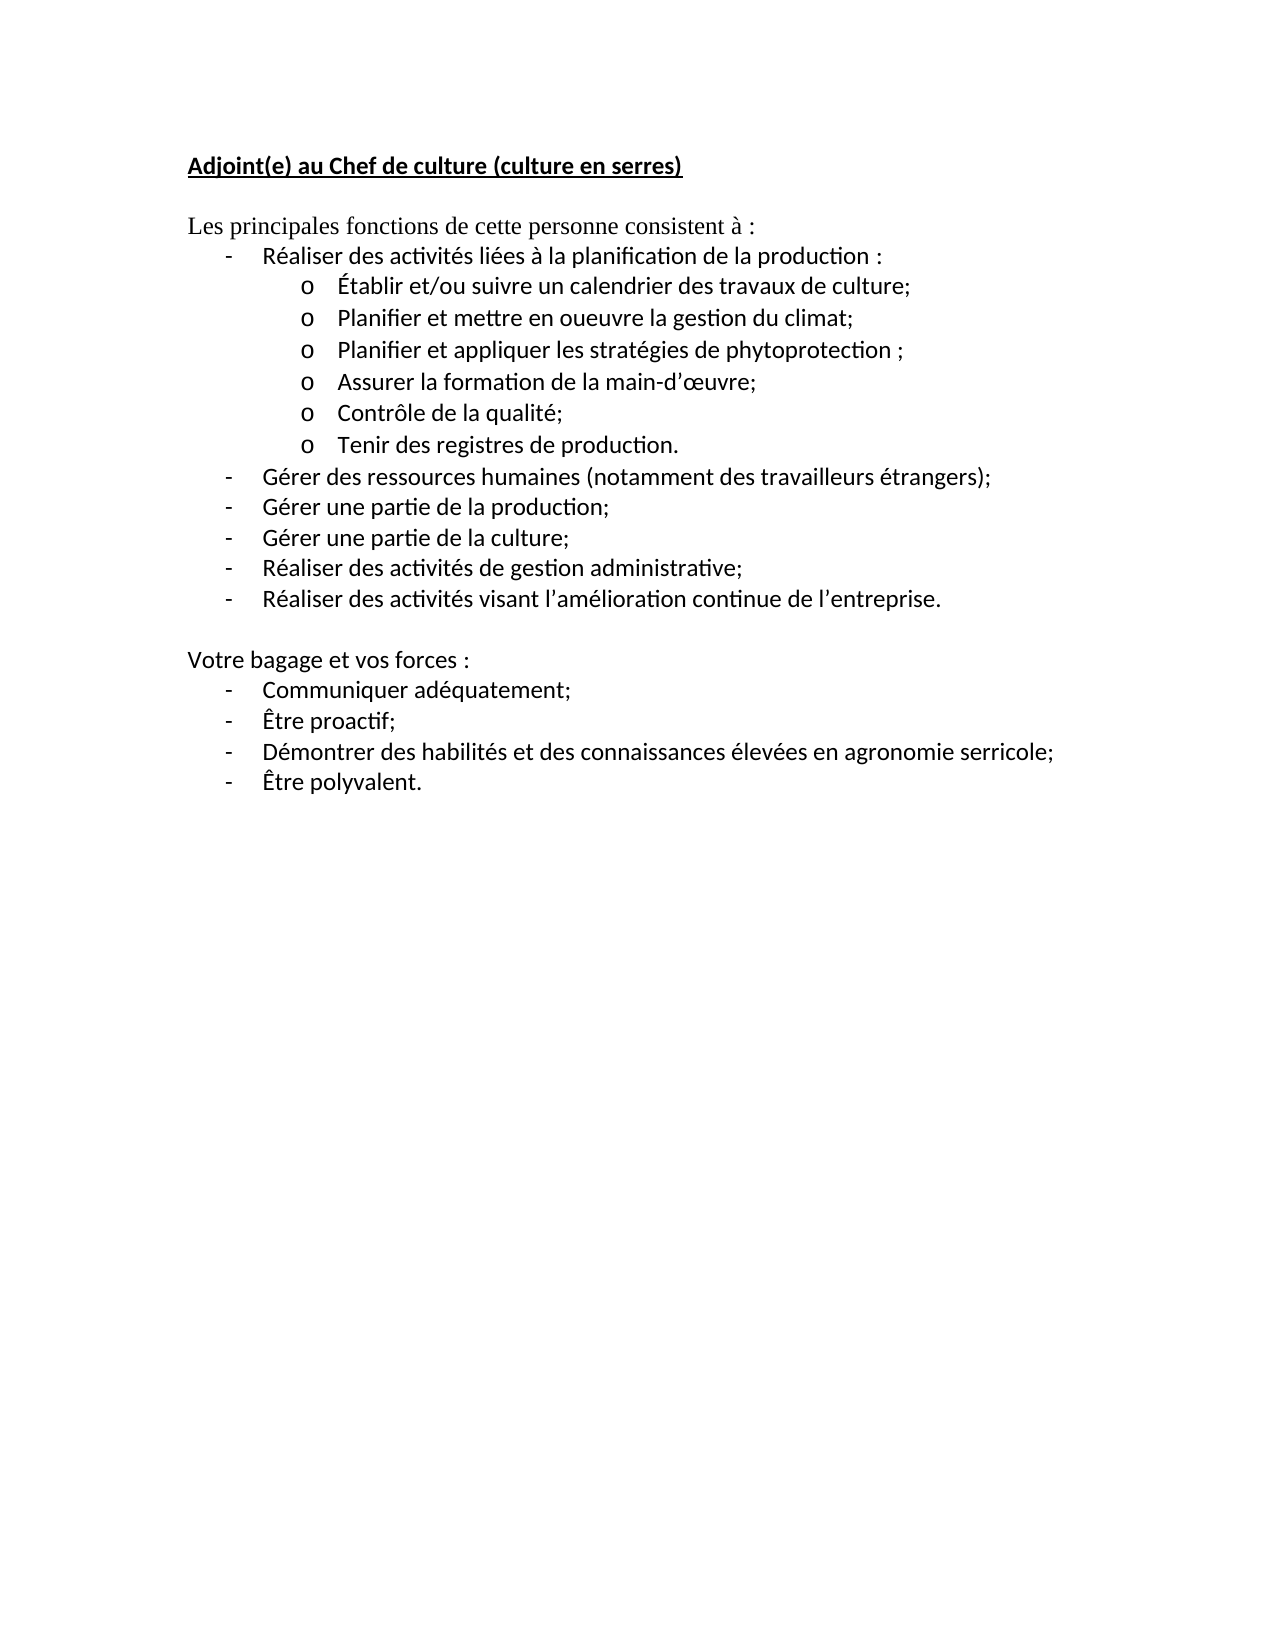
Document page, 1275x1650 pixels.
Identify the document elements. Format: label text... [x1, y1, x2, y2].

list Contrôle de la qualité; [300, 397, 1087, 429]
list Gérer des ressources humaines (notamment des travailleurs étrangers); [225, 461, 1087, 491]
list Communiquer adéquatement; [225, 674, 1087, 705]
text Les principales fonctions de cette personne consistent à : [187, 211, 1087, 240]
text Adjoint(e) au Chef de culture (culture en serres) [187, 150, 1087, 181]
list Réaliser des activités liées à la planification de la production : [225, 240, 1087, 270]
list Gérer une partie de la culture; [225, 522, 1087, 552]
list Être proactif; [225, 705, 1087, 736]
text Votre bagage et vos forces : [187, 644, 1087, 674]
list Planifier et appliquer les stratégies de phytoprotection ; [300, 334, 1087, 366]
list Planifier et mettre en oueuvre la gestion du climat; [300, 302, 1087, 334]
list Tenir des registres de production. [300, 429, 1087, 461]
list Être polyvalent. [225, 766, 1087, 797]
list Réaliser des activités de gestion administrative; [225, 552, 1087, 583]
list Assurer la formation de la main-d’œuvre; [300, 366, 1087, 397]
list Démontrer des habilités et des connaissances élevées en agronomie serricole; [225, 736, 1087, 766]
list Gérer une partie de la production; [225, 491, 1087, 522]
list Établir et/ou suivre un calendrier des travaux de culture; [300, 270, 1087, 302]
list Réaliser des activités visant l’amélioration continue de l’entreprise. [225, 583, 1087, 613]
